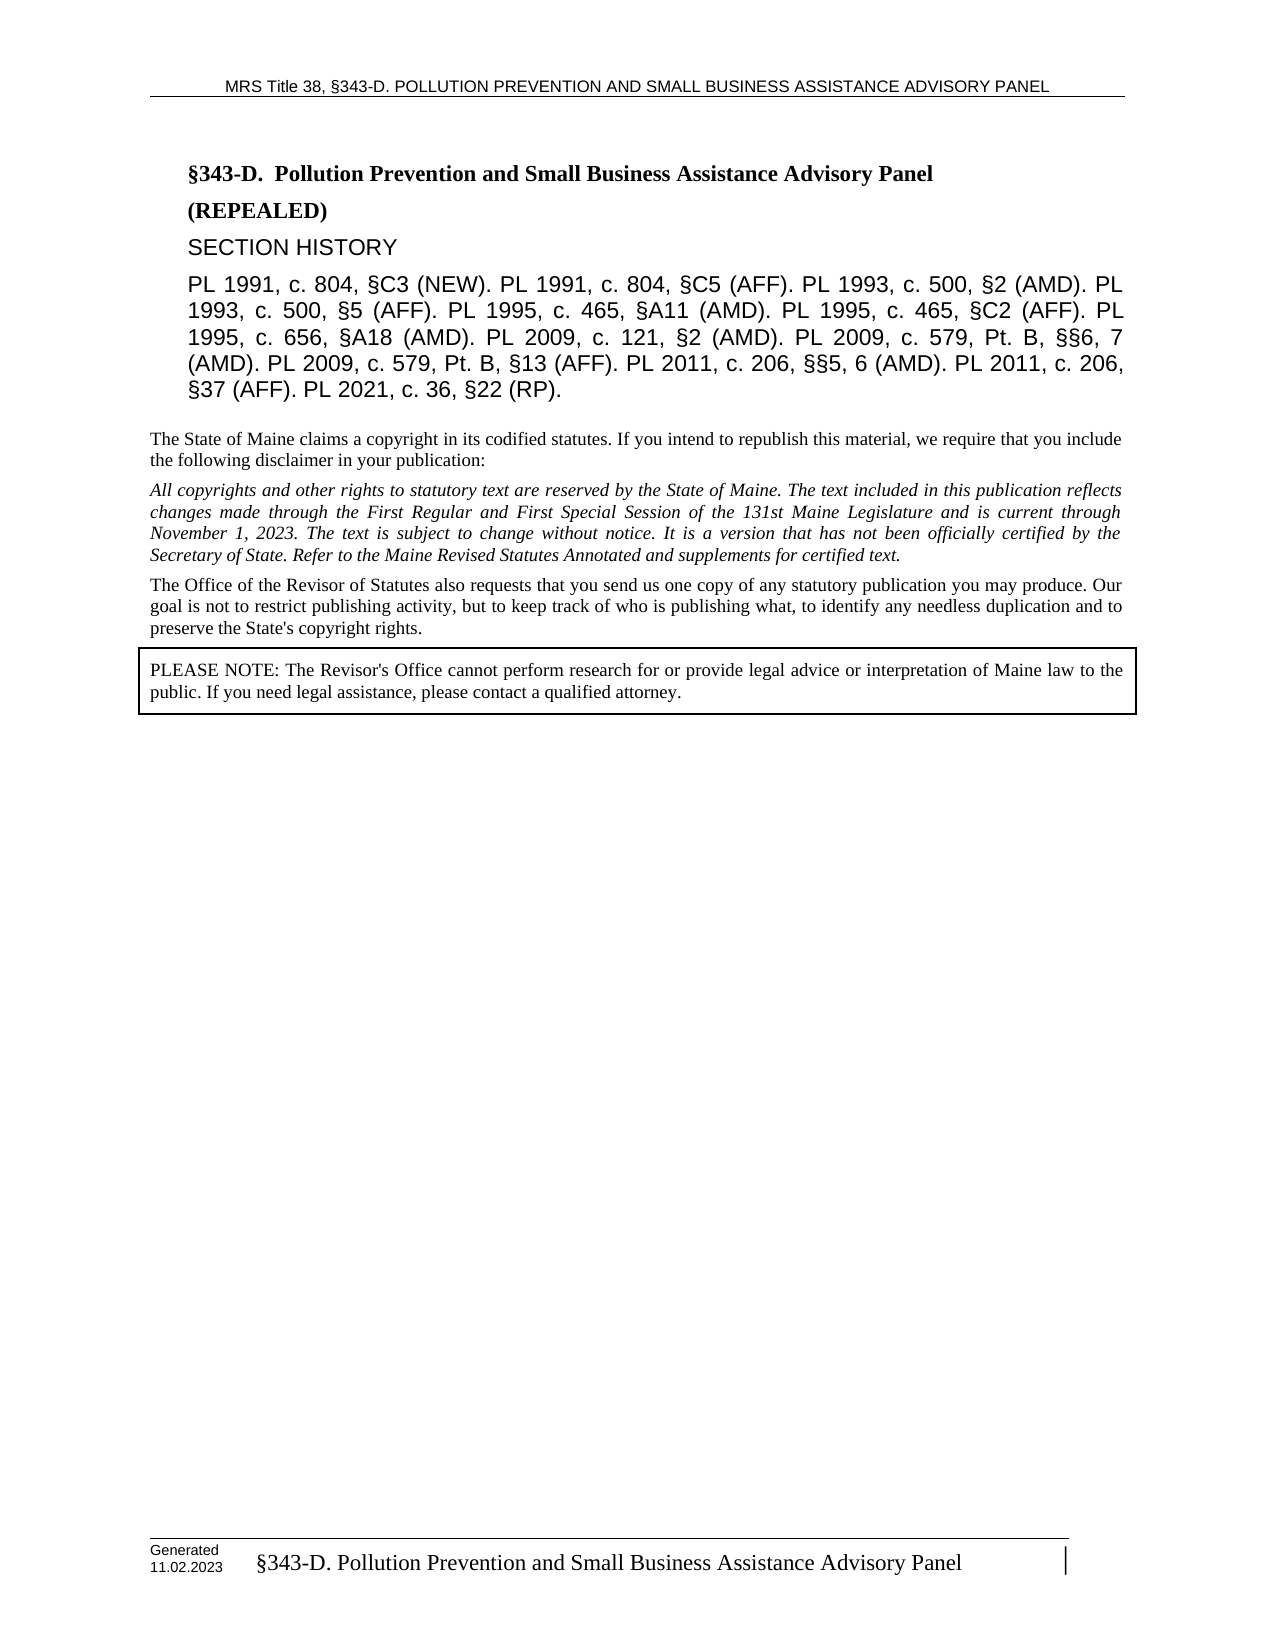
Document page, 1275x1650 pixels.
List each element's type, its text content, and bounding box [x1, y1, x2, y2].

text PLEASE NOTE: The Revisor's Office cannot perform research for or provide legal advice or interpretation of Maine law to the public. If you need legal assistance, please contact a qualified attorney. [140, 649, 1135, 713]
text (REPEALED) [187, 197, 1125, 223]
text The Office of the Revisor of Statutes also requests that you send us one copy of any statutory publication you may produce. Our goal is not to restrict publishing activity, but to keep track of who is publishing what, to identify any needless duplication and to preserve the State's copyright rights. [150, 573, 1125, 638]
text SECTION HISTORY [187, 234, 1125, 260]
text PL 1991, c. 804, §C3 (NEW). PL 1991, c. 804, §C5 (AFF). PL 1993, c. 500, §2 (AMD). PL 1993, c. 500, §5 (AFF). PL 1995, c. 465, §A11 (AMD). PL 1995, c. 465, §C2 (AFF). PL 1995, c. 656, §A18 (AMD). PL 2009, c. 121, §2 (AMD). PL 2009, c. 579, Pt. B, §§6, 7 (AMD). PL 2009, c. 579, Pt. B, §13 (AFF). PL 2011, c. 206, §§5, 6 (AMD). PL 2011, c. 206, §37 (AFF). PL 2021, c. 36, §22 (RP). [187, 271, 1125, 402]
text All copyrights and other rights to statutory text are reserved by the State of Maine. The text included in this publication reflects changes made through the First Regular and First Special Session of the 131st Maine Legislature and is current through November 1, 2023 . The text is subject to change without notice. It is a version that has not been officially certified by the Secretary of State. Refer to the Maine Revised Statutes Annotated and supplements for certified text. [150, 479, 1125, 565]
text §343-D. Pollution Prevention and Small Business Assistance Advisory Panel [187, 160, 1125, 187]
text The State of Maine claims a copyright in its codified statutes. If you intend to republish this material, we require that you include the following disclaimer in your publication: [150, 427, 1125, 471]
